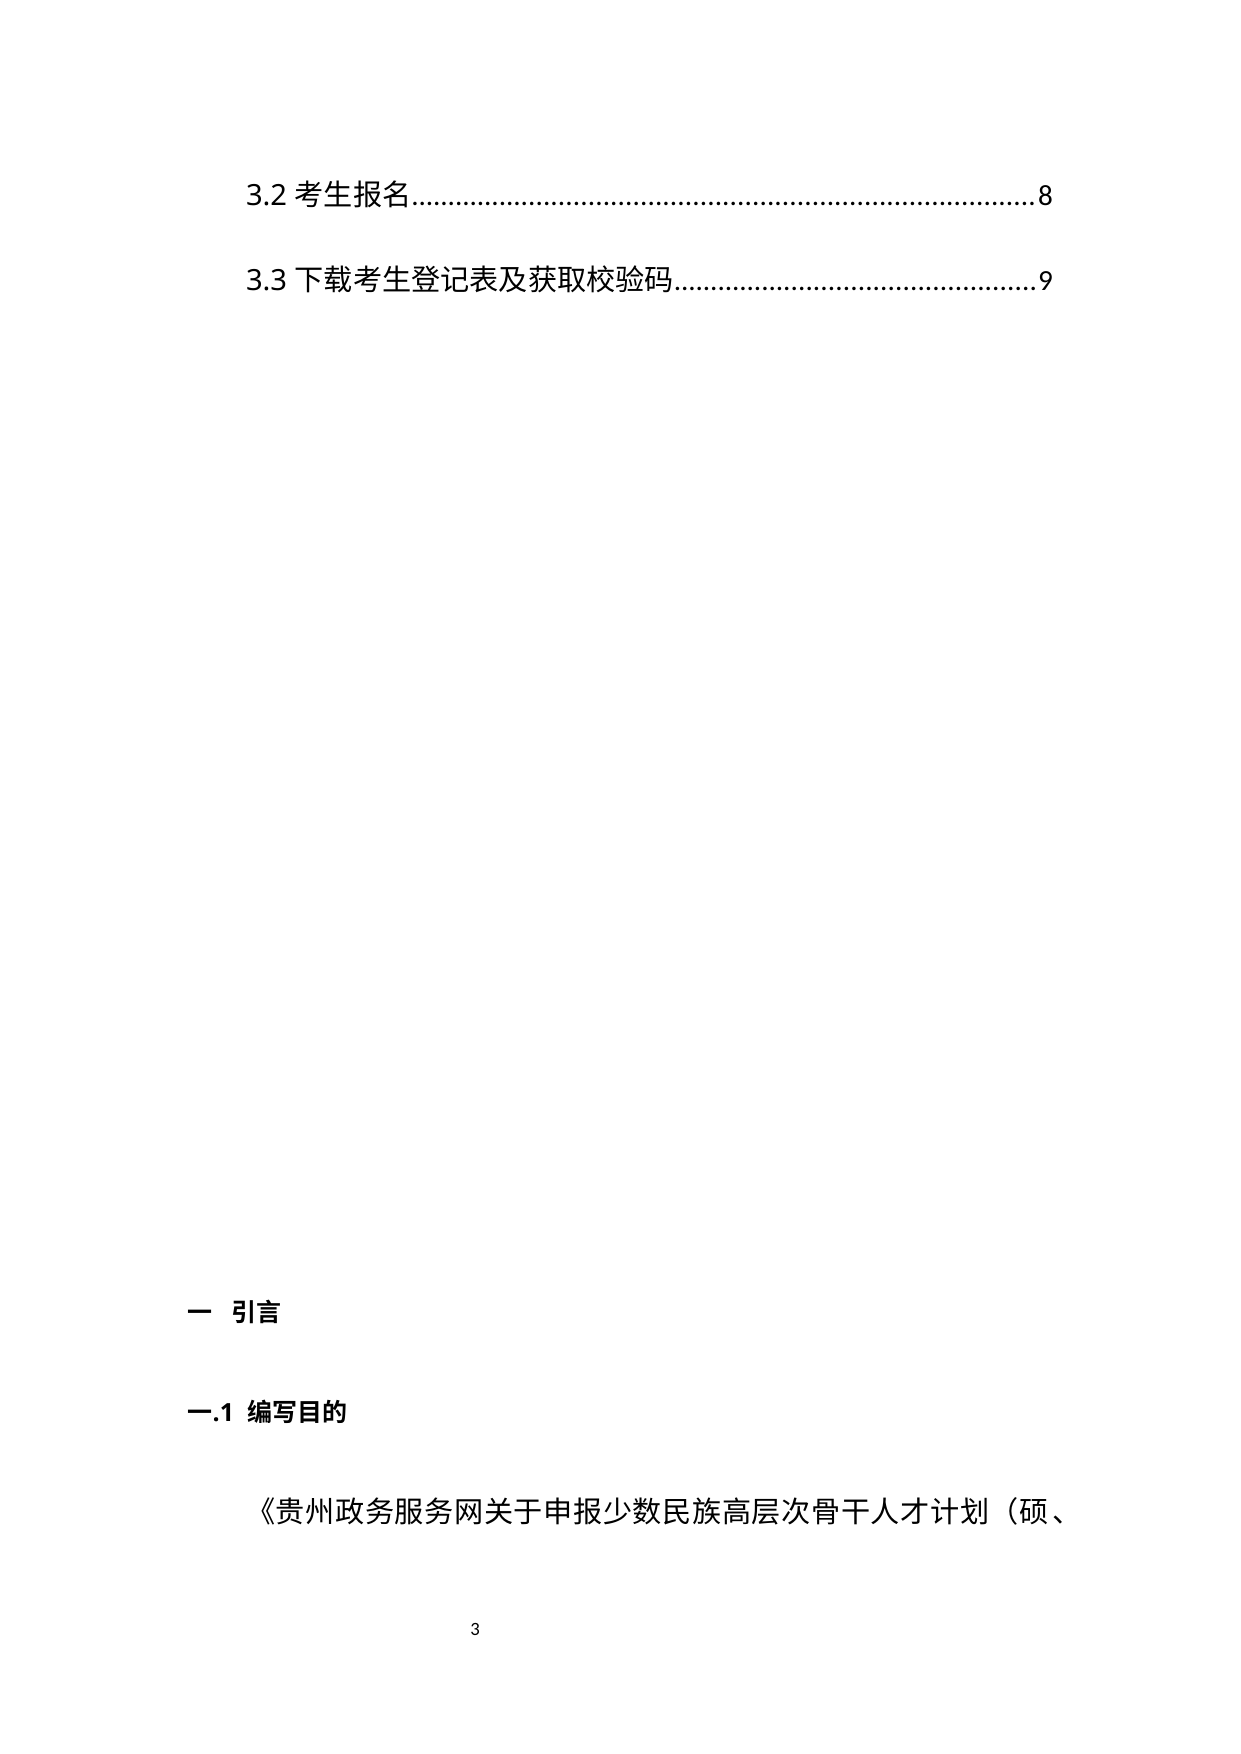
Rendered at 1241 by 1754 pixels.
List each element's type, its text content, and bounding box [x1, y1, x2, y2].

subtitle 编写目的 [187, 1378, 1053, 1443]
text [187, 1477, 1053, 1542]
subtitle 引言 [187, 1278, 1053, 1343]
